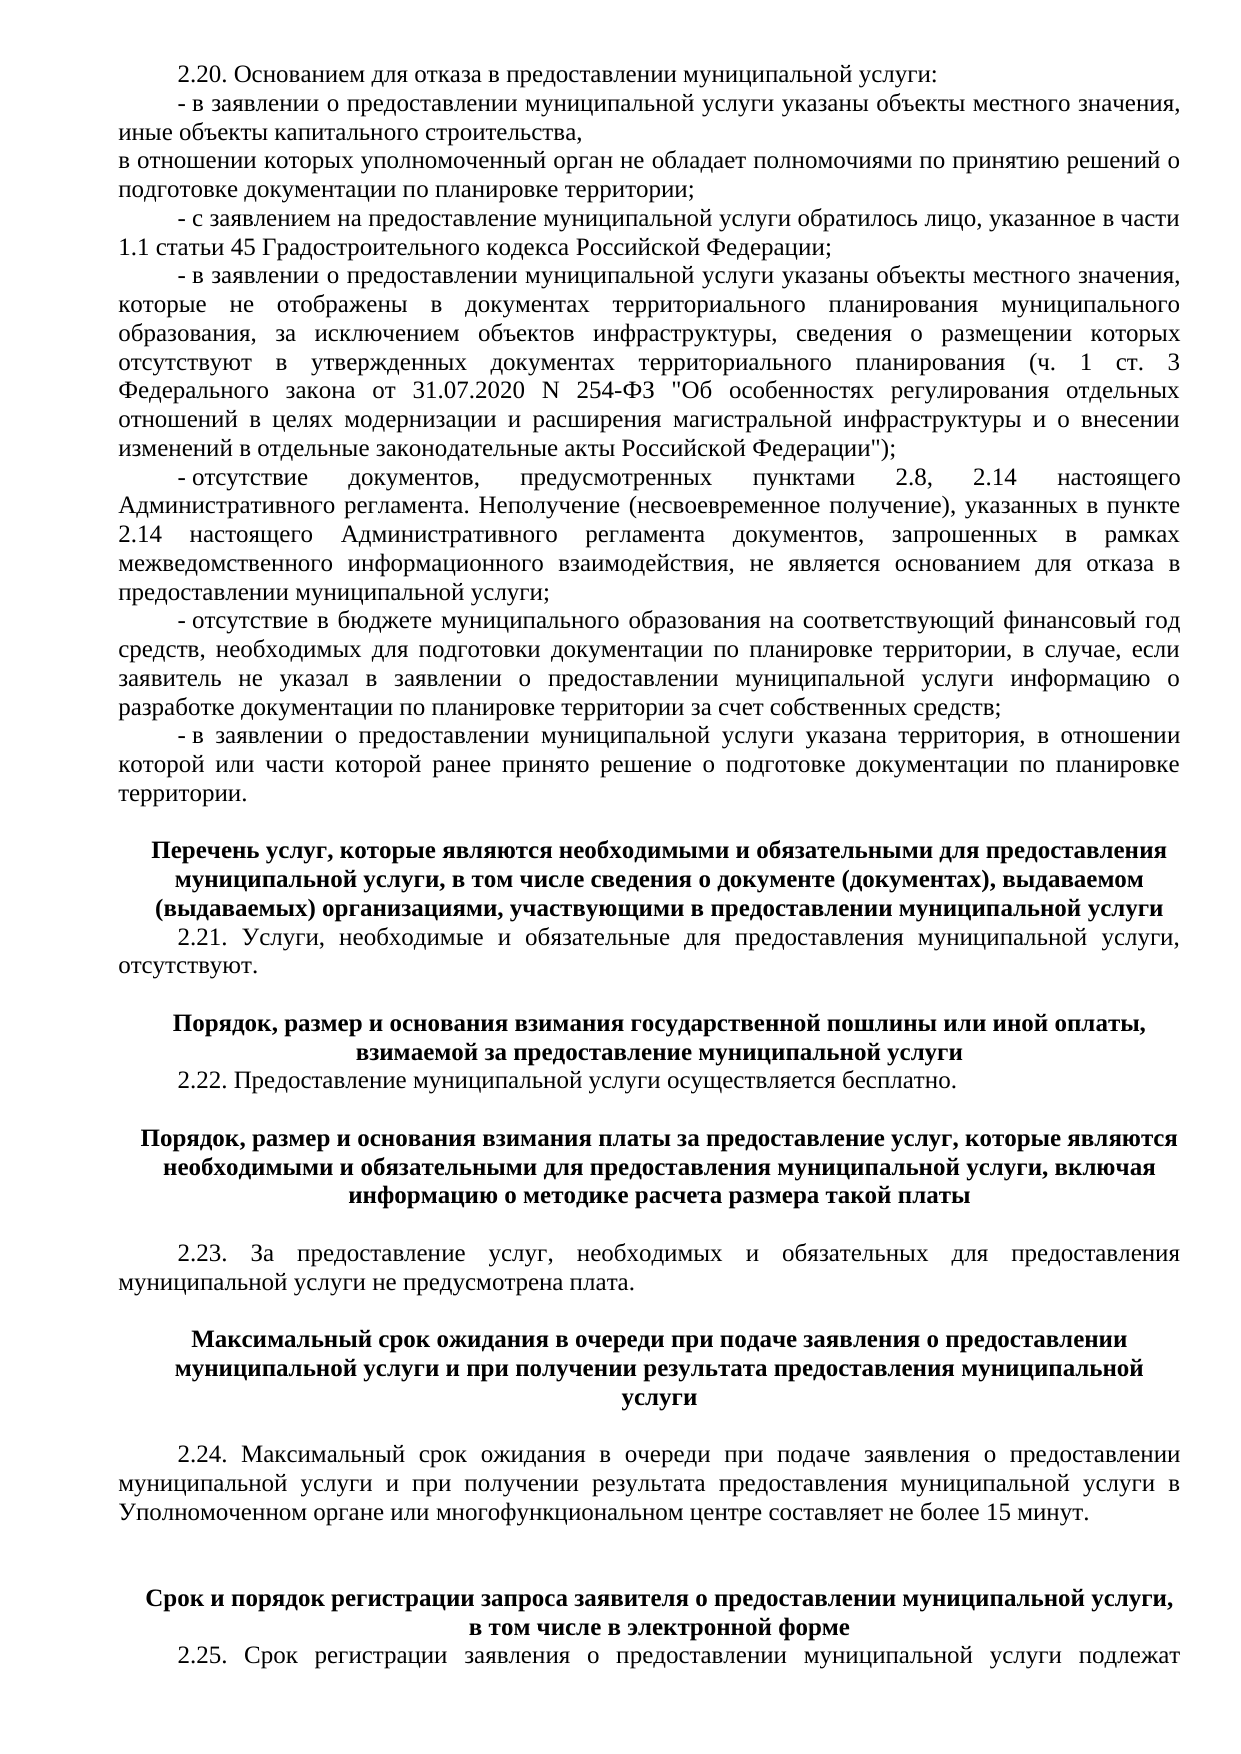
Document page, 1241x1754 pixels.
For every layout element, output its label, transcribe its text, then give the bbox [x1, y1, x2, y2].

text - отсутствие документов, предусмотренных пунктами 2.8, 2.14 настоящего Административного регламента. Неполучение (несвоевременное получение), указанных в пункте 2.14 настоящего Административного регламента документов, запрошенных в рамках межведомственного информационного взаимодействия, не является основанием для отказа в предоставлении муниципальной услуги; [118, 462, 1181, 605]
subtitle Срок и порядок регистрации запроса заявителя о предоставлении муниципальной услуги, в том числе в электронной форме [138, 1583, 1181, 1640]
subtitle Порядок, размер и основания взимания государственной пошлины или иной оплаты, взимаемой за предоставление муниципальной услуги [138, 1008, 1181, 1065]
text 2.24. Максимальный срок ожидания в очереди при подаче заявления о предоставлении муниципальной услуги и при получении результата предоставления муниципальной услуги в Уполномоченном органе или многофункциональном центре составляет не более 15 минут. [118, 1439, 1181, 1525]
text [118, 1640, 1181, 1669]
text 2.23. За предоставление услуг, необходимых и обязательных для предоставления муниципальной услуги не предусмотрена плата. [118, 1238, 1181, 1295]
text - в заявлении о предоставлении муниципальной услуги указаны объекты местного значения, иные объекты капитального строительства, в отношении которых уполномоченный орган не обладает полномочиями по принятию решений о подготовке документации по планировке территории; [118, 88, 1181, 203]
text 2.21. Услуги, необходимые и обязательные для предоставления муниципальной услуги, отсутствуют. [118, 922, 1181, 979]
text - с заявлением на предоставление муниципальной услуги обратилось лицо, указанное в части 1.1 статьи 45 Градостроительного кодекса Российской Федерации; [118, 203, 1181, 260]
text 2.20. Основанием для отказа в предоставлении муниципальной услуги: [118, 59, 1181, 88]
text 2.22. Предоставление муниципальной услуги осуществляется бесплатно. [118, 1065, 1181, 1094]
subtitle Максимальный срок ожидания в очереди при подаче заявления о предоставлении муниципальной услуги и при получении результата предоставления муниципальной услуги [138, 1324, 1181, 1410]
subtitle Порядок, размер и основания взимания платы за предоставление услуг, которые являются необходимыми и обязательными для предоставления муниципальной услуги, включая информацию о методике расчета размера такой платы [138, 1123, 1181, 1209]
subtitle Перечень услуг, которые являются необходимыми и обязательными для предоставления муниципальной услуги, в том числе сведения о документе (документах), выдаваемом (выдаваемых) организациями, участвующими в предоставлении муниципальной услуги [138, 835, 1181, 922]
text - отсутствие в бюджете муниципального образования на соответствующий финансовый год средств, необходимых для подготовки документации по планировке территории, в случае, если заявитель не указал в заявлении о предоставлении муниципальной услуги информацию о разработке документации по планировке территории за счет собственных средств; [118, 605, 1181, 720]
text - в заявлении о предоставлении муниципальной услуги указана территория, в отношении которой или части которой ранее принято решение о подготовке документации по планировке территории. [118, 720, 1181, 807]
text - в заявлении о предоставлении муниципальной услуги указаны объекты местного значения, которые не отображены в документах территориального планирования муниципального образования, за исключением объектов инфраструктуры, сведения о размещении которых отсутствуют в утвержденных документах территориального планирования (ч. 1 ст. 3 Федерального закона от 31.07.2020 N 254-ФЗ "Об особенностях регулирования отдельных отношений в целях модернизации и расширения магистральной инфраструктуры и о внесении изменений в отдельные законодательные акты Российской Федерации"); [118, 260, 1181, 462]
